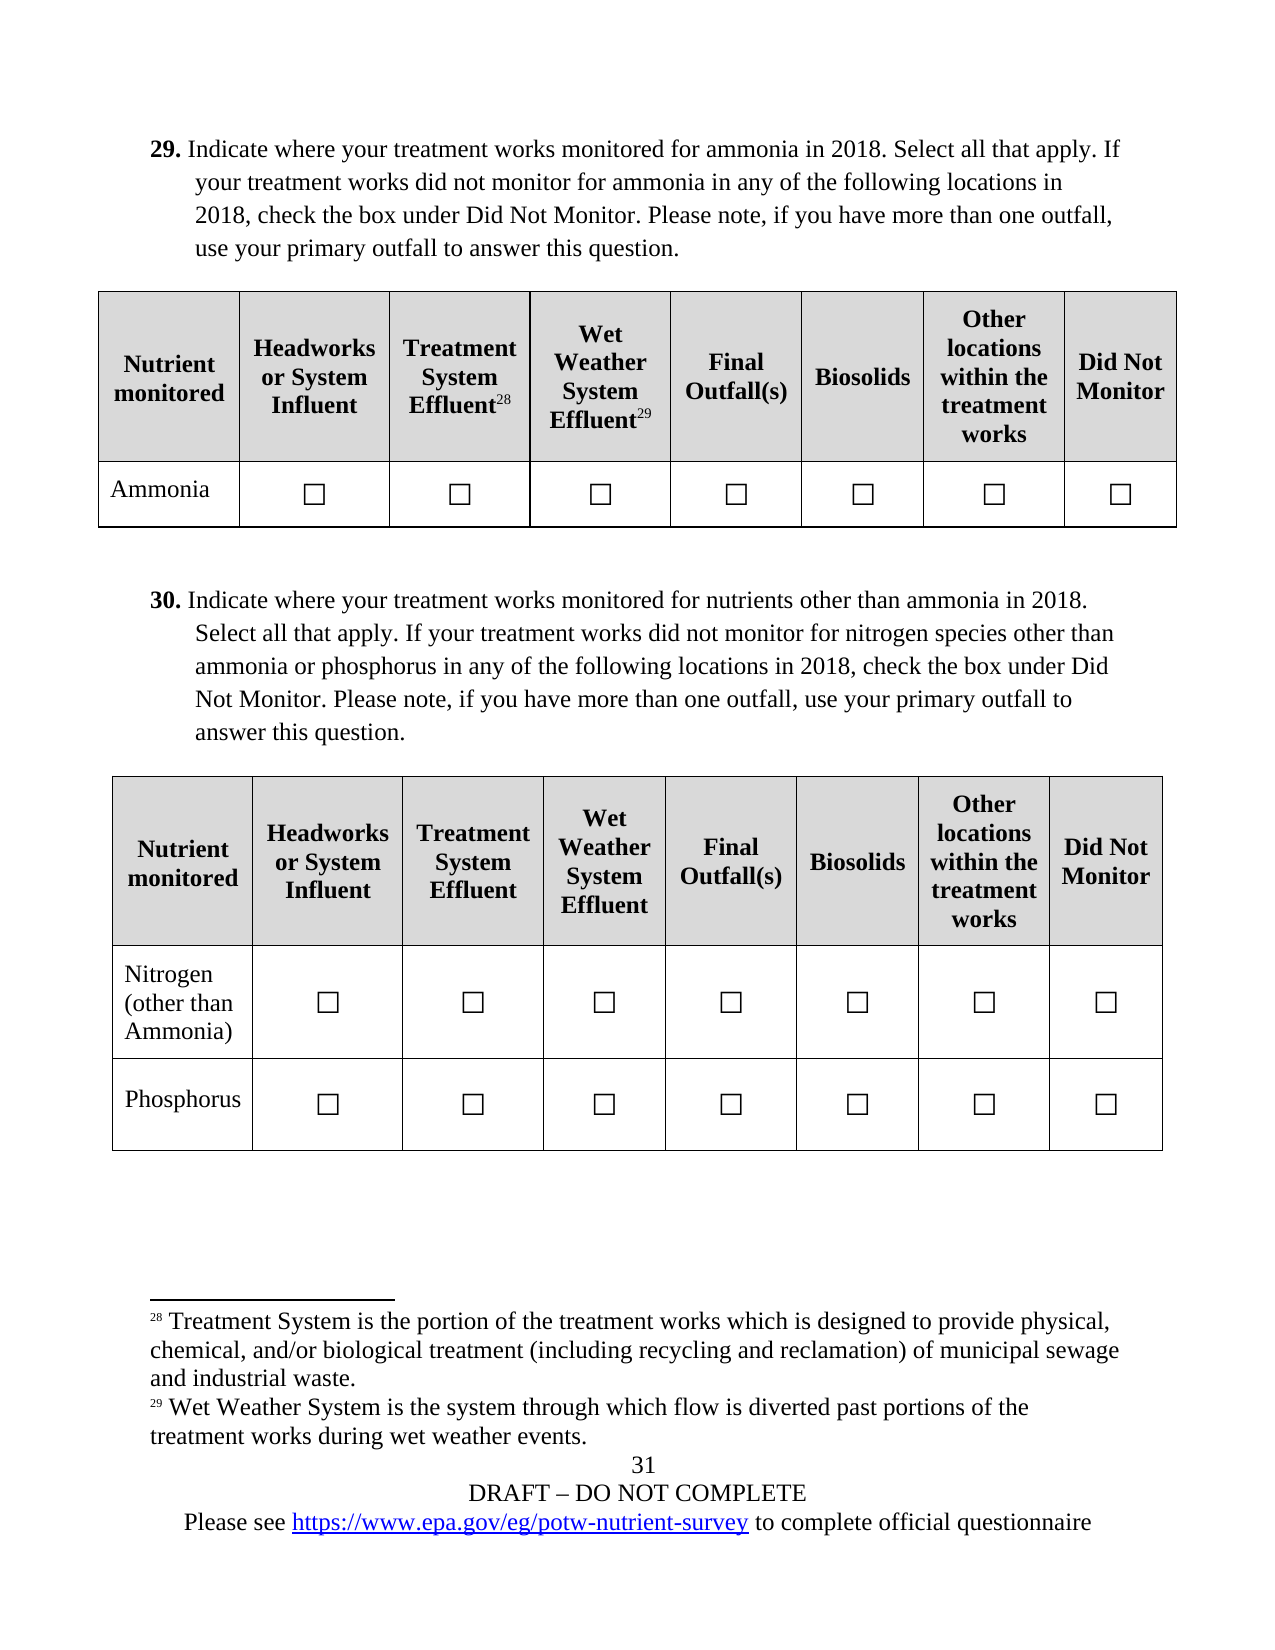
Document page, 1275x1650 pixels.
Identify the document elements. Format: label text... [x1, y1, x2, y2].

text 29. Indicate where your treatment works monitored for ammonia in 2018. Select all that apply. If your treatment works did not monitor for ammonia in any of the following locations in 2018, check the box under Did Not Monitor. Please note, if you have more than one outfall, use your primary outfall to answer this question. [150, 134, 1125, 262]
table_cell [671, 462, 801, 526]
list 30. Indicate where your treatment works monitored for nutrients other than ammonia in 2018. Select all that apply. If your treatment works did not monitor for nitrogen species other than ammonia or phosphorus in any of the following locations in 2018, check the box under Did Not Monitor. Please note, if you have more than one outfall, use your primary outfall to answer this question. [150, 585, 1125, 746]
table_cell [403, 946, 543, 1058]
table_cell [240, 462, 389, 526]
table_cell [544, 1059, 665, 1150]
table_cell [919, 1059, 1049, 1150]
table_header Headworks or System Influent [240, 292, 389, 461]
table_cell Ammonia [99, 462, 239, 526]
table_cell Nitrogen (other than Ammonia) [113, 946, 252, 1058]
table_header Headworks or System Influent [253, 777, 402, 945]
table_header Other locations within the treatment works [924, 292, 1064, 461]
table_cell [390, 462, 529, 526]
table_cell [531, 462, 670, 526]
table_header Treatment System Effluent [403, 777, 543, 945]
table_header Biosolids [797, 777, 918, 945]
table_header Wet Weather System Effluent [531, 292, 670, 461]
table_cell [403, 1059, 543, 1150]
table_header Biosolids [802, 292, 923, 461]
table_cell [1050, 946, 1162, 1058]
table_header Nutrient monitored [113, 777, 252, 945]
table_header Did Not Monitor [1065, 292, 1176, 461]
table_header Did Not Monitor [1050, 777, 1162, 945]
table_cell Phosphorus [113, 1059, 252, 1150]
table_cell [802, 462, 923, 526]
table_header Wet Weather System Effluent [544, 777, 665, 945]
table_header Final Outfall(s) [671, 292, 801, 461]
table_header Final Outfall(s) [666, 777, 796, 945]
table_cell [253, 946, 402, 1058]
table_header Treatment System Effluent [390, 292, 529, 461]
table_cell [924, 462, 1064, 526]
table_cell [797, 946, 918, 1058]
table_cell [666, 1059, 796, 1150]
table_cell [666, 946, 796, 1058]
table_cell [1065, 462, 1176, 526]
table_cell [919, 946, 1049, 1058]
table_cell [253, 1059, 402, 1150]
table_cell [797, 1059, 918, 1150]
table_header Other locations within the treatment works [919, 777, 1049, 945]
table_header Nutrient monitored [99, 292, 239, 461]
table_cell [1050, 1059, 1162, 1150]
table_cell [544, 946, 665, 1058]
